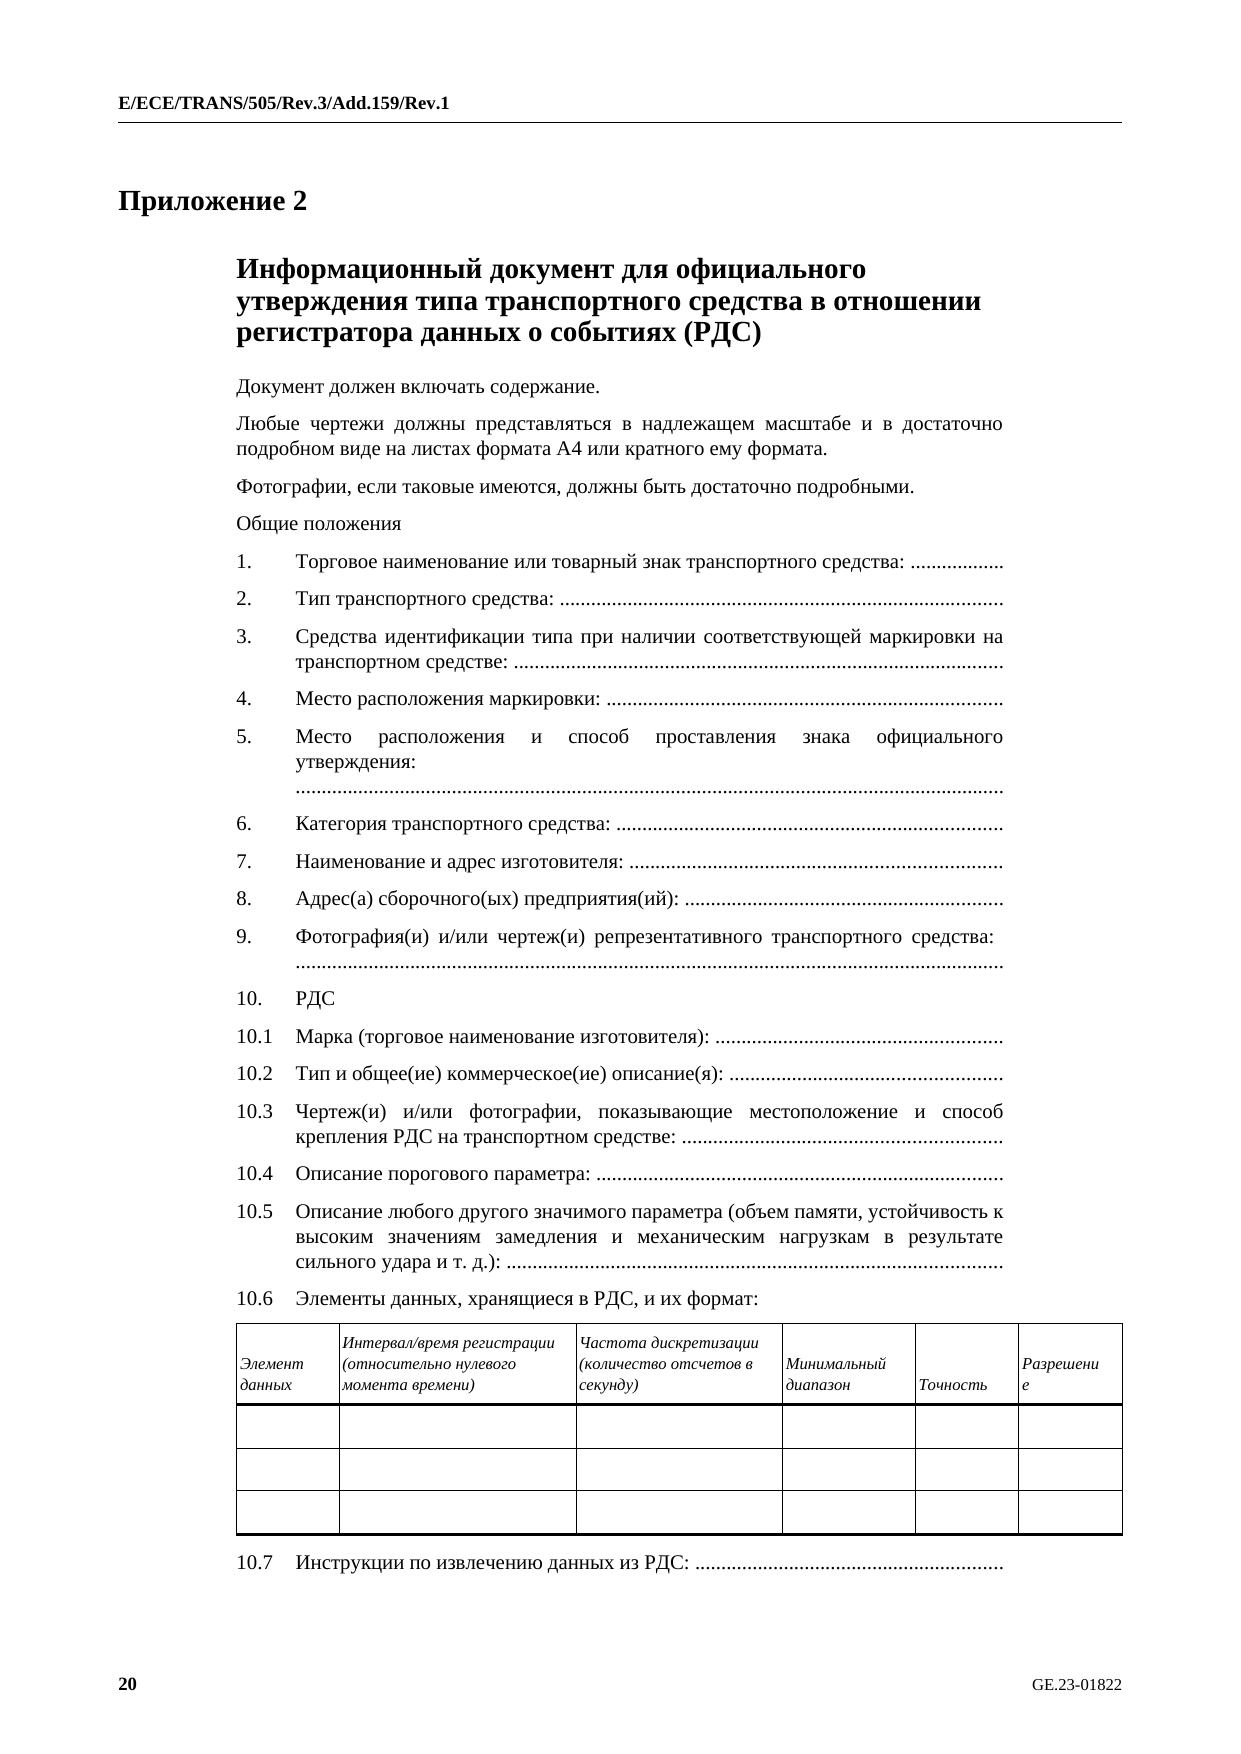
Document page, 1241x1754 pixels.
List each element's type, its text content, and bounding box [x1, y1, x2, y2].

table_cell [577, 1491, 782, 1533]
text Документ должен включать содержание. [236, 373, 1004, 398]
text 8. Адрес(а) сборочного(ых) предприятия(ий): [236, 885, 1004, 910]
text 10.2 Тип и общее(ие) коммерческое(ие) описание(я): [236, 1060, 1004, 1085]
text 10.5 Описание любого другого значимого параметра (объем памяти, устойчивость к высоким значениям замедления и механическим нагрузкам в результате сильного удара и т. д.): [236, 1198, 1004, 1273]
table_cell [577, 1406, 782, 1448]
text 10.6 Элементы данных, хранящиеся в РДС, и их формат: [236, 1285, 1004, 1310]
text 5. Место расположения и способ проставления знака официального утверждения: [236, 723, 1004, 798]
text Фотографии, если таковые имеются, должны быть достаточно подробными. [236, 473, 1004, 498]
table_cell [577, 1449, 782, 1490]
table_cell [340, 1449, 576, 1490]
text 10.7 Инструкции по извлечению данных из РДС: [236, 1549, 1004, 1574]
table_cell [916, 1449, 1018, 1490]
text 6. Категория транспортного средства: [236, 810, 1004, 835]
table_header Элемент данных [237, 1324, 339, 1403]
text 3. Средства идентификации типа при наличии соответствующей маркировки на транспортном средстве: [236, 623, 1004, 673]
text 10.1 Марка (торговое наименование изготовителя): [236, 1023, 1004, 1048]
text 10. РДС [236, 985, 1004, 1010]
text Любые чертежи должны представляться в надлежащем масштабе и в достаточно подробном виде на листах формата А4 или кратного ему формата. [236, 410, 1004, 460]
text 9. Фотография(и) и/или чертеж(и) репрезентативного транспортного средства: [236, 923, 1004, 973]
table_cell [1019, 1449, 1122, 1490]
text 4. Место расположения маркировки: [236, 685, 1004, 710]
table_cell [783, 1449, 915, 1490]
table_cell [783, 1491, 915, 1533]
table_cell [340, 1491, 576, 1533]
table_cell [340, 1406, 576, 1448]
table_cell [237, 1406, 339, 1448]
table_header Минимальный диапазон [783, 1324, 915, 1403]
table_cell [916, 1406, 1018, 1448]
table_cell [237, 1449, 339, 1490]
text 2. Тип транспортного средства: [236, 585, 1004, 610]
table_cell [783, 1406, 915, 1448]
text Информационный документ для официального утверждения типа транспортного средства в отношении регистратора данных о событиях (РДС) [118, 254, 1004, 348]
table_header Частота дискретизации (количество отсчетов в секунду) [577, 1324, 782, 1403]
table_header Интервал/время регистрации (относительно нулевого момента времени) [340, 1324, 576, 1403]
table_cell [237, 1491, 339, 1533]
text Приложение 2 [118, 185, 1004, 216]
text 7. Наименование и адрес изготовителя: [236, 848, 1004, 873]
text 1. Торговое наименование или товарный знак транспортного средства: [236, 548, 1004, 573]
text 10.3 Чертеж(и) и/или фотографии, показывающие местоположение и способ крепления РДС на транспортном средстве: [236, 1098, 1004, 1148]
table_cell [916, 1491, 1018, 1533]
table_header Точность [916, 1324, 1018, 1403]
table_cell [1019, 1491, 1122, 1533]
text Общие положения [118, 510, 1004, 535]
table_header Разрешение [1019, 1324, 1122, 1403]
table_cell [1019, 1406, 1122, 1448]
text 10.4 Описание порогового параметра: [236, 1160, 1004, 1185]
